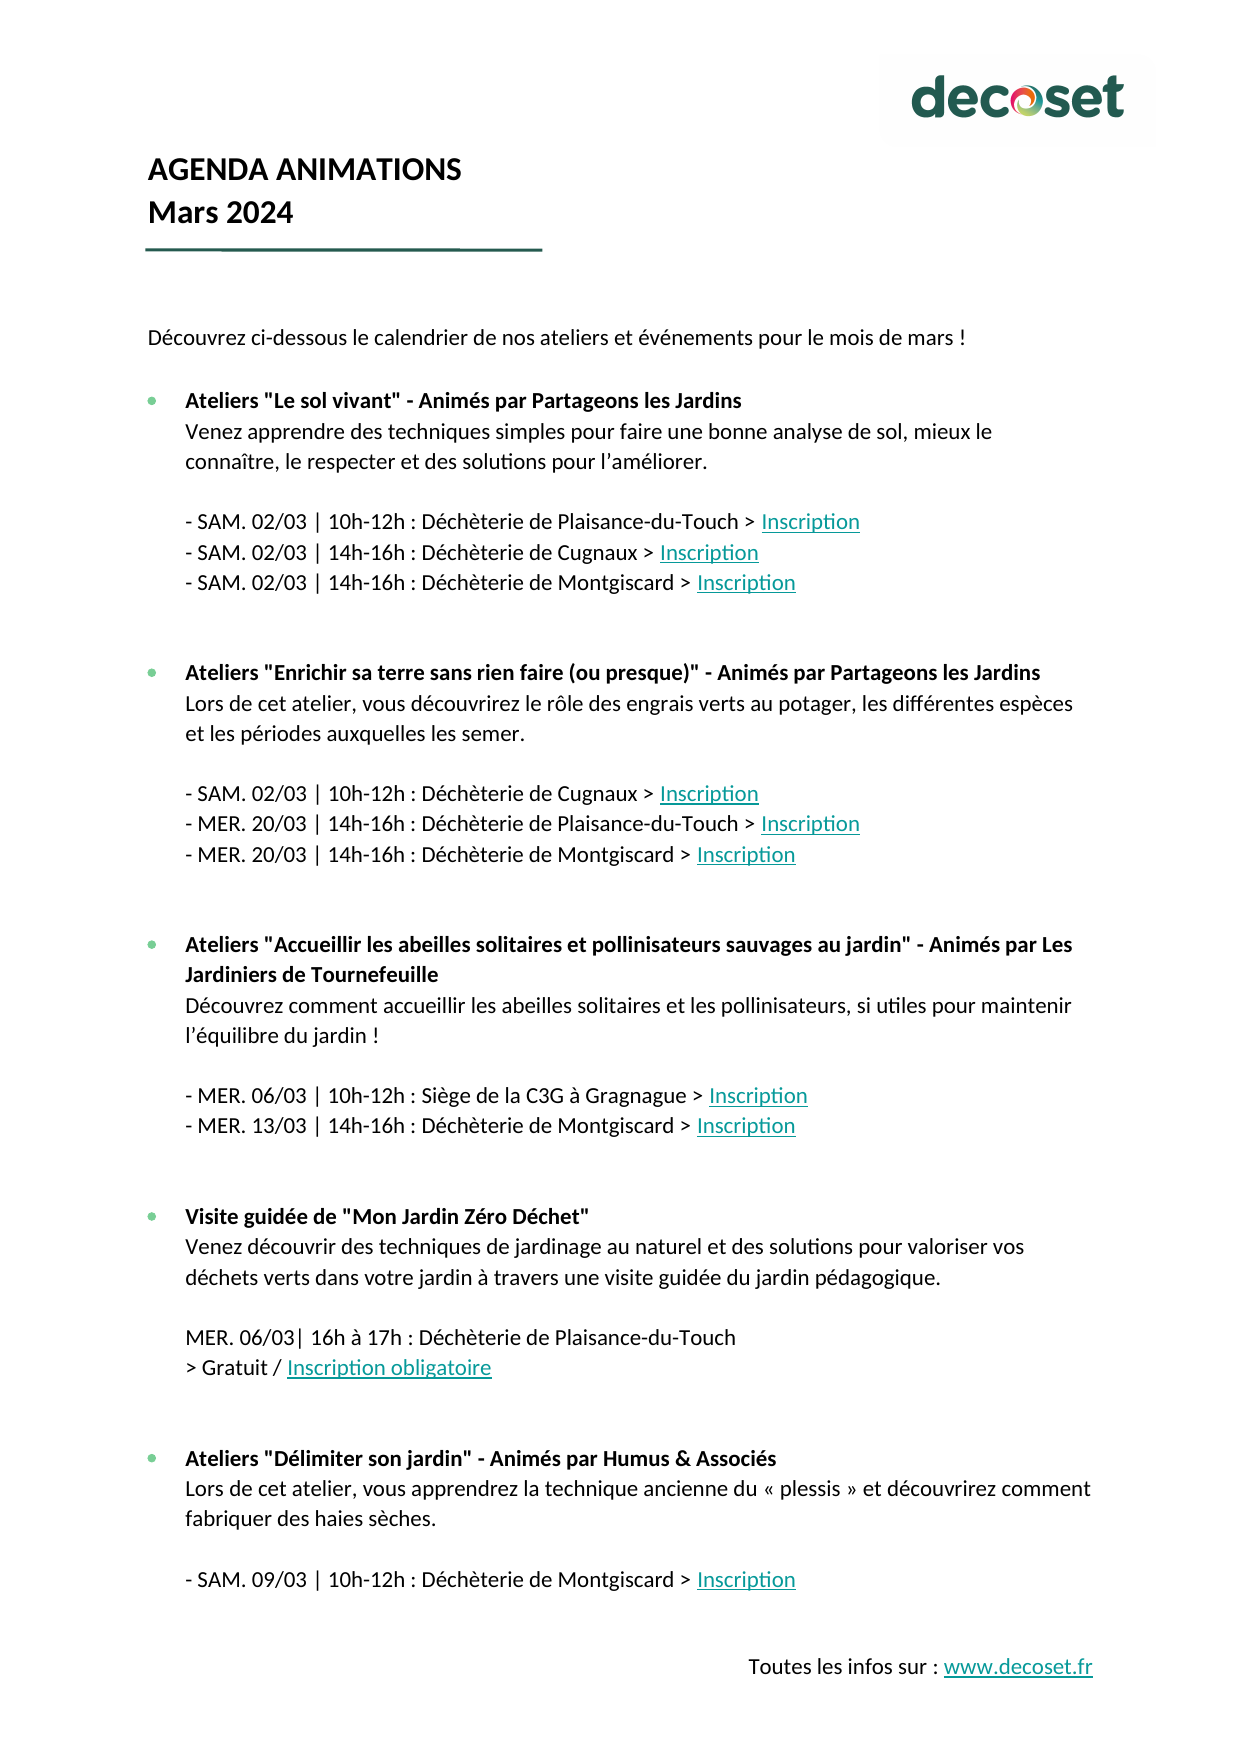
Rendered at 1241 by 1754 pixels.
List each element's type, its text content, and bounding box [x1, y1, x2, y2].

list - MER. 20/03 | 14h-16h : Déchèterie de Plaisance-du-Touch > Inscription [185, 809, 1093, 837]
text Découvrez ci-dessous le calendrier de nos ateliers et événements pour le mois de mars ! [148, 323, 1093, 351]
list - SAM. 09/03 | 10h-12h : Déchèterie de Montgiscard > Inscription [185, 1565, 1093, 1593]
list - SAM. 02/03 | 10h-12h : Déchèterie de Plaisance-du-Touch > Inscription [185, 507, 1093, 535]
list Lors de cet atelier, vous découvrirez le rôle des engrais verts au potager, les différentes espèces et les périodes auxquelles les semer. [185, 689, 1093, 747]
list Découvrez comment accueillir les abeilles solitaires et les pollinisateurs, si utiles pour maintenir l’équilibre du jardin ! [185, 991, 1093, 1049]
list Ateliers "Enrichir sa terre sans rien faire (ou presque)" - Animés par Partageons les Jardins [148, 658, 1093, 686]
list - MER. 20/03 | 14h-16h : Déchèterie de Montgiscard > Inscription [185, 840, 1093, 868]
list Venez découvrir des techniques de jardinage au naturel et des solutions pour valoriser vos déchets verts dans votre jardin à travers une visite guidée du jardin pédagogique. [185, 1232, 1093, 1291]
list - MER. 13/03 | 14h-16h : Déchèterie de Montgiscard > Inscription [185, 1112, 1093, 1139]
list - SAM. 02/03 | 10h-12h : Déchèterie de Cugnaux > Inscription [185, 779, 1093, 807]
list Ateliers "Délimiter son jardin" - Animés par Humus & Associés [148, 1444, 1093, 1472]
list - SAM. 02/03 | 14h-16h : Déchèterie de Montgiscard > Inscription [185, 568, 1093, 596]
list Lors de cet atelier, vous apprendrez la technique ancienne du « plessis » et découvrirez comment fabriquer des haies sèches. [185, 1474, 1093, 1532]
list > Gratuit / Inscription obligatoire [185, 1353, 1093, 1381]
list Venez apprendre des techniques simples pour faire une bonne analyse de sol, mieux le connaître, le respecter et des solutions pour l’améliorer. [185, 417, 1093, 475]
picture [878, 53, 1157, 148]
text AGENDA ANIMATIONS Mars 2024 [148, 148, 1093, 232]
list Ateliers "Le sol vivant" - Animés par Partageons les Jardins [148, 387, 1093, 414]
list MER. 06/03| 16h à 17h : Déchèterie de Plaisance-du-Touch [185, 1323, 1093, 1351]
list - SAM. 02/03 | 14h-16h : Déchèterie de Cugnaux > Inscription [185, 538, 1093, 566]
list - MER. 06/03 | 10h-12h : Siège de la C3G à Gragnague > Inscription [185, 1081, 1093, 1109]
list Ateliers "Accueillir les abeilles solitaires et pollinisateurs sauvages au jardin" - Animés par Les Jardiniers de Tournefeuille [148, 930, 1093, 988]
list Visite guidée de "Mon Jardin Zéro Déchet" [148, 1202, 1093, 1230]
